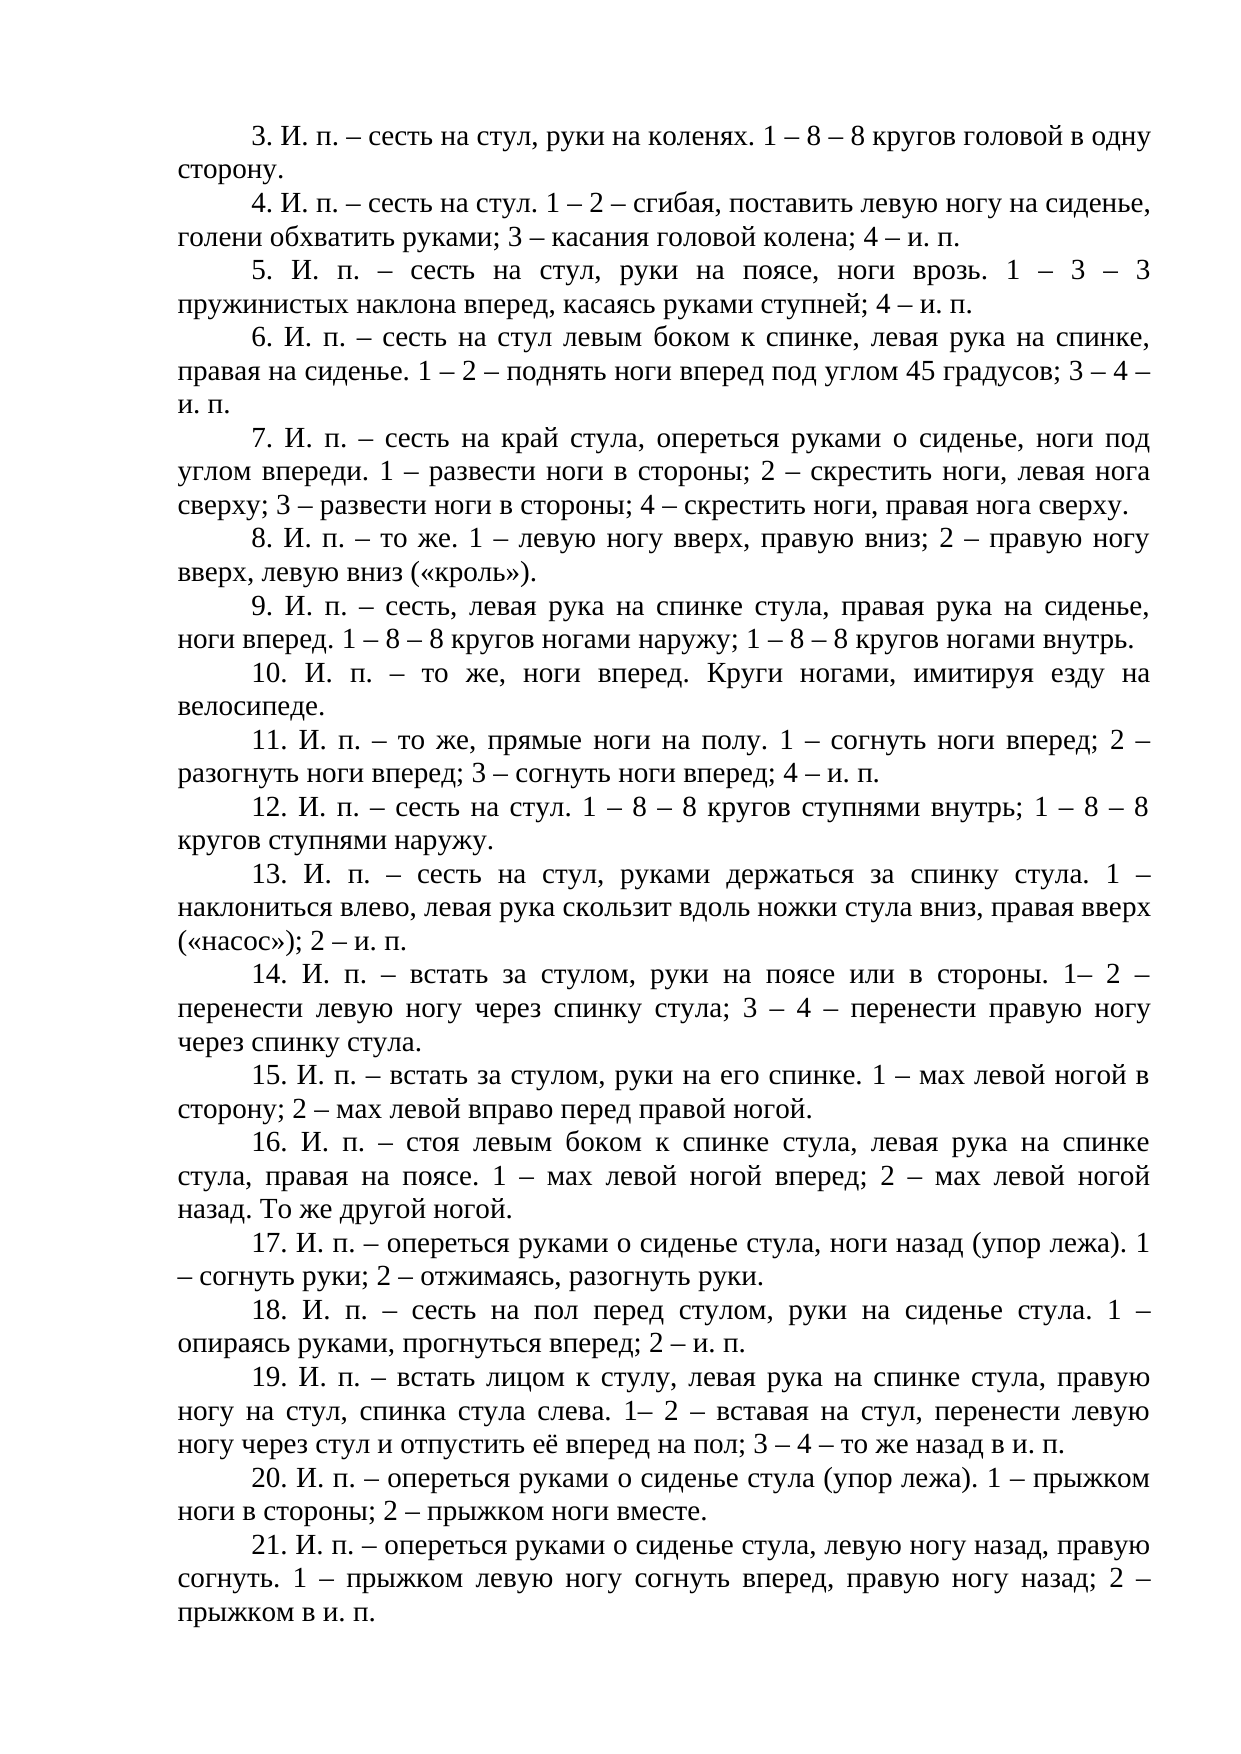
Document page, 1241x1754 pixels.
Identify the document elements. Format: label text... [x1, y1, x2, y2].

text 16. И. п. – стоя левым боком к спинке стула, левая рука на спинке стула, правая на поясе. 1 – мах левой ногой вперед; 2 – мах левой ногой назад. То же другой ногой. [177, 1124, 1152, 1225]
text 6. И. п. – сесть на стул левым боком к спинке, левая рука на спинке, правая на сиденье. 1 – 2 – поднять ноги вперед под углом 45 градусов; 3 – 4 – и. п. [177, 319, 1152, 420]
text 19. И. п. – встать лицом к стулу, левая рука на спинке стула, правую ногу на стул, спинка стула слева. 1– 2 – вставая на стул, перенести левую ногу через стул и отпустить её вперед на пол; 3 – 4 – то же назад в и. п. [177, 1359, 1152, 1460]
text 7. И. п. – сесть на край стула, опереться руками о сиденье, ноги под углом впереди. 1 – развести ноги в стороны; 2 – скрестить ноги, левая нога сверху; 3 – развести ноги в стороны; 4 – скрестить ноги, правая нога сверху. [177, 420, 1152, 521]
text 12. И. п. – сесть на стул. 1 – 8 – 8 кругов ступнями внутрь; 1 – 8 – 8 кругов ступнями наружу. [177, 789, 1152, 856]
text 15. И. п. – встать за стулом, руки на его спинке. 1 – мах левой ногой в сторону; 2 – мах левой вправо перед правой ногой. [177, 1057, 1152, 1124]
text 3. И. п. – сесть на стул, руки на коленях. 1 – 8 – 8 кругов головой в одну сторону. [177, 118, 1152, 185]
text 17. И. п. – опереться руками о сиденье стула, ноги назад (упор лежа). 1 – согнуть руки; 2 – отжимаясь, разогнуть руки. [177, 1225, 1152, 1292]
text 9. И. п. – сесть, левая рука на спинке стула, правая рука на сиденье, ноги вперед. 1 – 8 – 8 кругов ногами наружу; 1 – 8 – 8 кругов ногами внутрь. [177, 588, 1152, 655]
text 4. И. п. – сесть на стул. 1 – 2 – сгибая, поставить левую ногу на сиденье, голени обхватить руками; 3 – касания головой колена; 4 – и. п. [177, 185, 1152, 252]
text 18. И. п. – сесть на пол перед стулом, руки на сиденье стула. 1 – опираясь руками, прогнуться вперед; 2 – и. п. [177, 1292, 1152, 1359]
text 20. И. п. – опереться руками о сиденье стула (упор лежа). 1 – прыжком ноги в стороны; 2 – прыжком ноги вместе. [177, 1460, 1152, 1527]
text 13. И. п. – сесть на стул, руками держаться за спинку стула. 1 – наклониться влево, левая рука скользит вдоль ножки стула вниз, правая вверх («насос»); 2 – и. п. [177, 856, 1152, 957]
text 11. И. п. – то же, прямые ноги на полу. 1 – согнуть ноги вперед; 2 – разогнуть ноги вперед; 3 – согнуть ноги вперед; 4 – и. п. [177, 722, 1152, 789]
text 14. И. п. – встать за стулом, руки на поясе или в стороны. 1– 2 – перенести левую ногу через спинку стула; 3 – 4 – перенести правую ногу через спинку стула. [177, 957, 1152, 1057]
text 8. И. п. – то же. 1 – левую ногу вверх, правую вниз; 2 – правую ногу вверх, левую вниз («кроль»). [177, 521, 1152, 588]
text 5. И. п. – сесть на стул, руки на поясе, ноги врозь. 1 – 3 – 3 пружинистых наклона вперед, касаясь руками ступней; 4 – и. п. [177, 252, 1152, 319]
text 21. И. п. – опереться руками о сиденье стула, левую ногу назад, правую согнуть. 1 – прыжком левую ногу согнуть вперед, правую ногу назад; 2 – прыжком в и. п. [177, 1527, 1152, 1627]
text 10. И. п. – то же, ноги вперед. Круги ногами, имитируя езду на велосипеде. [177, 655, 1152, 722]
